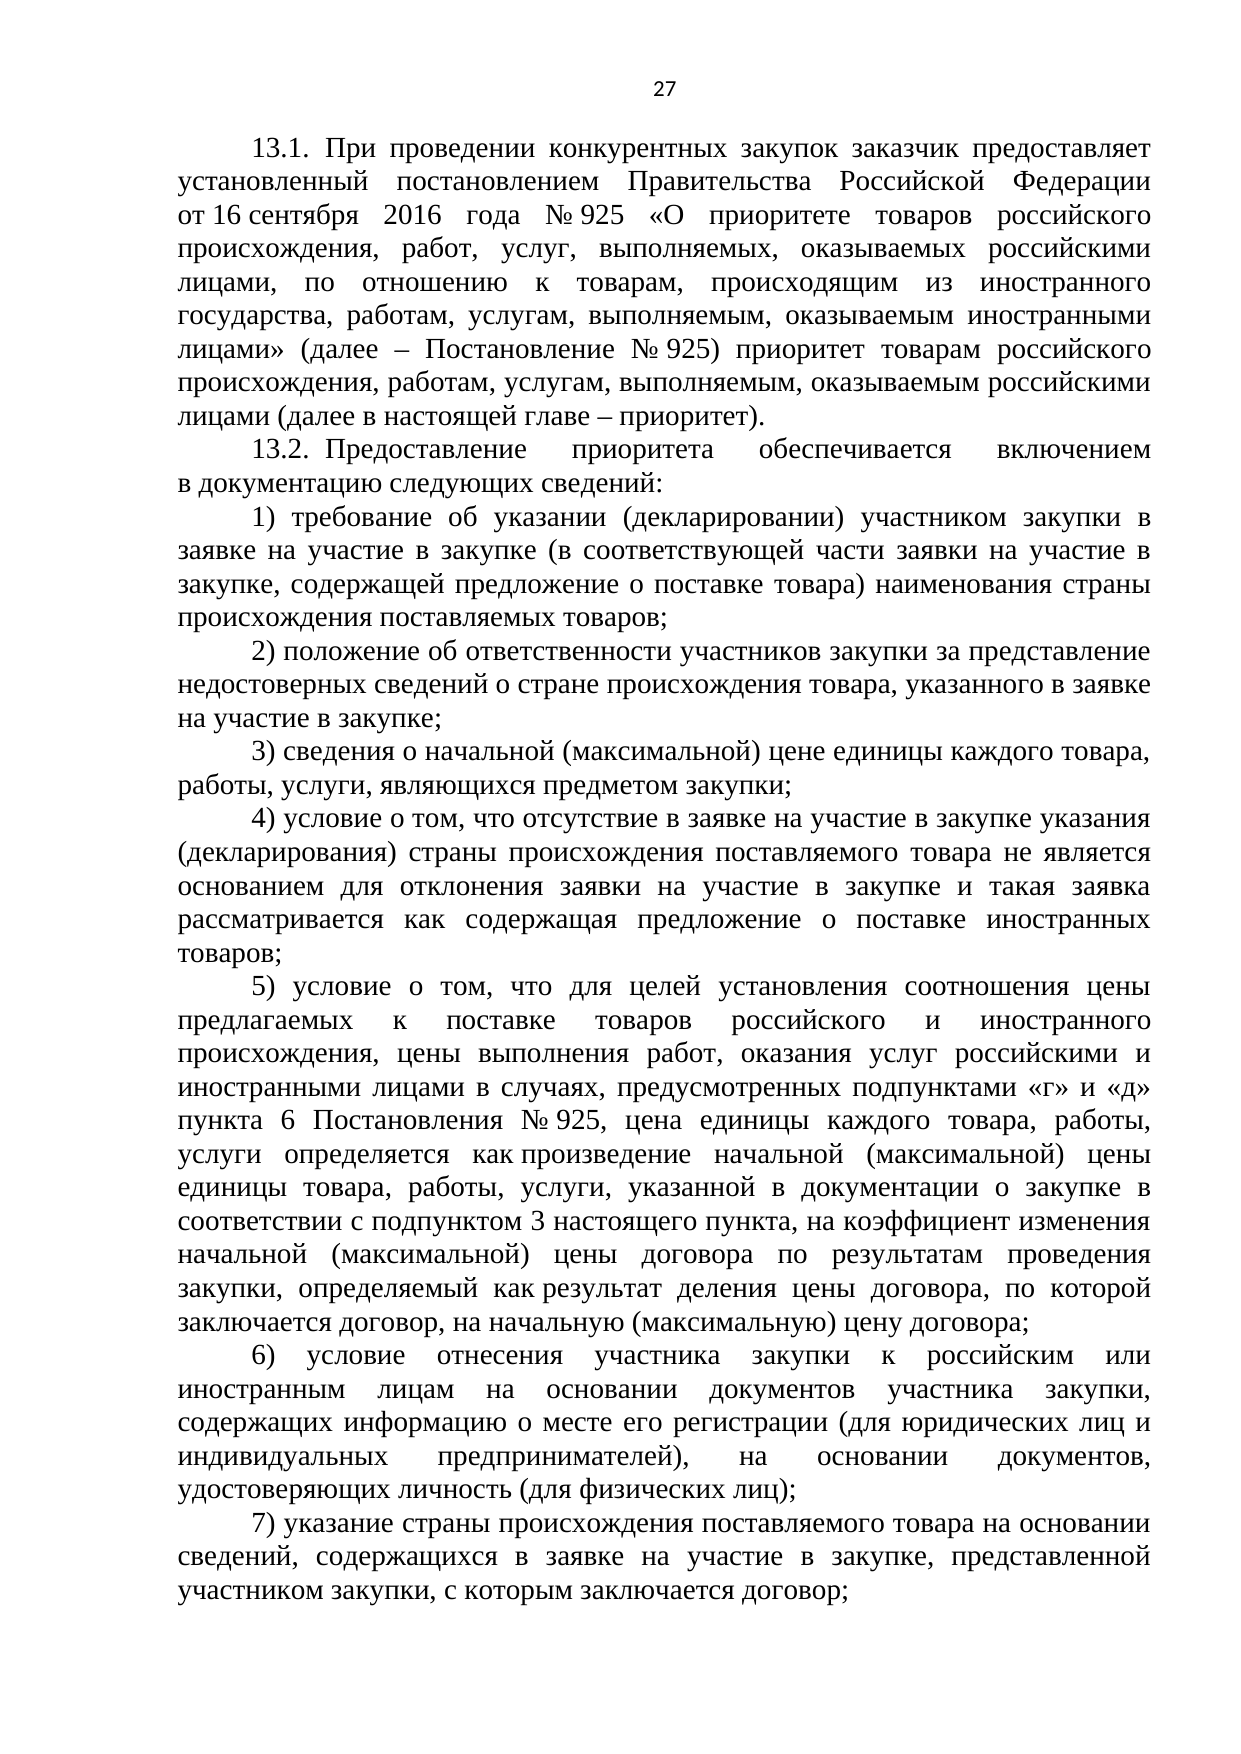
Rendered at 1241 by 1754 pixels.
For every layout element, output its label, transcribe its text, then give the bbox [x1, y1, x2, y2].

text 6) условие отнесения участника закупки к российским или иностранным лицам на основании документов участника закупки, содержащих информацию о месте его регистрации (для юридических лиц и индивидуальных предпринимателей), на основании документов, удостоверяющих личность (для физических лиц); [177, 1337, 1152, 1505]
text 5) условие о том, что для целей установления соотношения цены предлагаемых к поставке товаров российского и иностранного происхождения, цены выполнения работ, оказания услуг российскими и иностранными лицами в случаях, предусмотренных подпунктами «г» и «д» пункта 6 Постановления № 925, цена единицы каждого товара, работы, услуги определяется как произведение начальной (максимальной) цены единицы товара, работы, услуги, указанной в документации о закупке в соответствии с подпунктом 3 настоящего пункта, на коэффициент изменения начальной (максимальной) цены договора по результатам проведения закупки, определяемый как результат деления цены договора, по которой заключается договор, на начальную (максимальную) цену договора; [177, 968, 1152, 1337]
text 1) требование об указании (декларировании) участником закупки в заявке на участие в закупке (в соответствующей части заявки на участие в закупке, содержащей предложение о поставке товара) наименования страны происхождения поставляемых товаров; [177, 499, 1152, 633]
text 13.2. Предоставление приоритета обеспечивается включением в документацию следующих сведений: [177, 432, 1152, 499]
text 3) сведения о начальной (максимальной) цене единицы каждого товара, работы, услуги, являющихся предметом закупки; [177, 733, 1152, 801]
text 13.1. При проведении конкурентных закупок заказчик предоставляет установленный постановлением Правительства Российской Федерации от 16 сентября 2016 года № 925 «О приоритете товаров российского происхождения, работ, услуг, выполняемых, оказываемых российскими лицами, по отношению к товарам, происходящим из иностранного государства, работам, услугам, выполняемым, оказываемым иностранными лицами» (далее – Постановление № 925) приоритет товарам российского происхождения, работам, услугам, выполняемым, оказываемым российскими лицами (далее в настоящей главе – приоритет). [177, 130, 1152, 432]
text 4) условие о том, что отсутствие в заявке на участие в закупке указания (декларирования) страны происхождения поставляемого товара не является основанием для отклонения заявки на участие в закупке и такая заявка рассматривается как содержащая предложение о поставке иностранных товаров; [177, 801, 1152, 968]
text 2) положение об ответственности участников закупки за представление недостоверных сведений о стране происхождения товара, указанного в заявке на участие в закупке; [177, 633, 1152, 733]
text 7) указание страны происхождения поставляемого товара на основании сведений, содержащихся в заявке на участие в закупке, представленной участником закупки, с которым заключается договор; [177, 1505, 1152, 1606]
